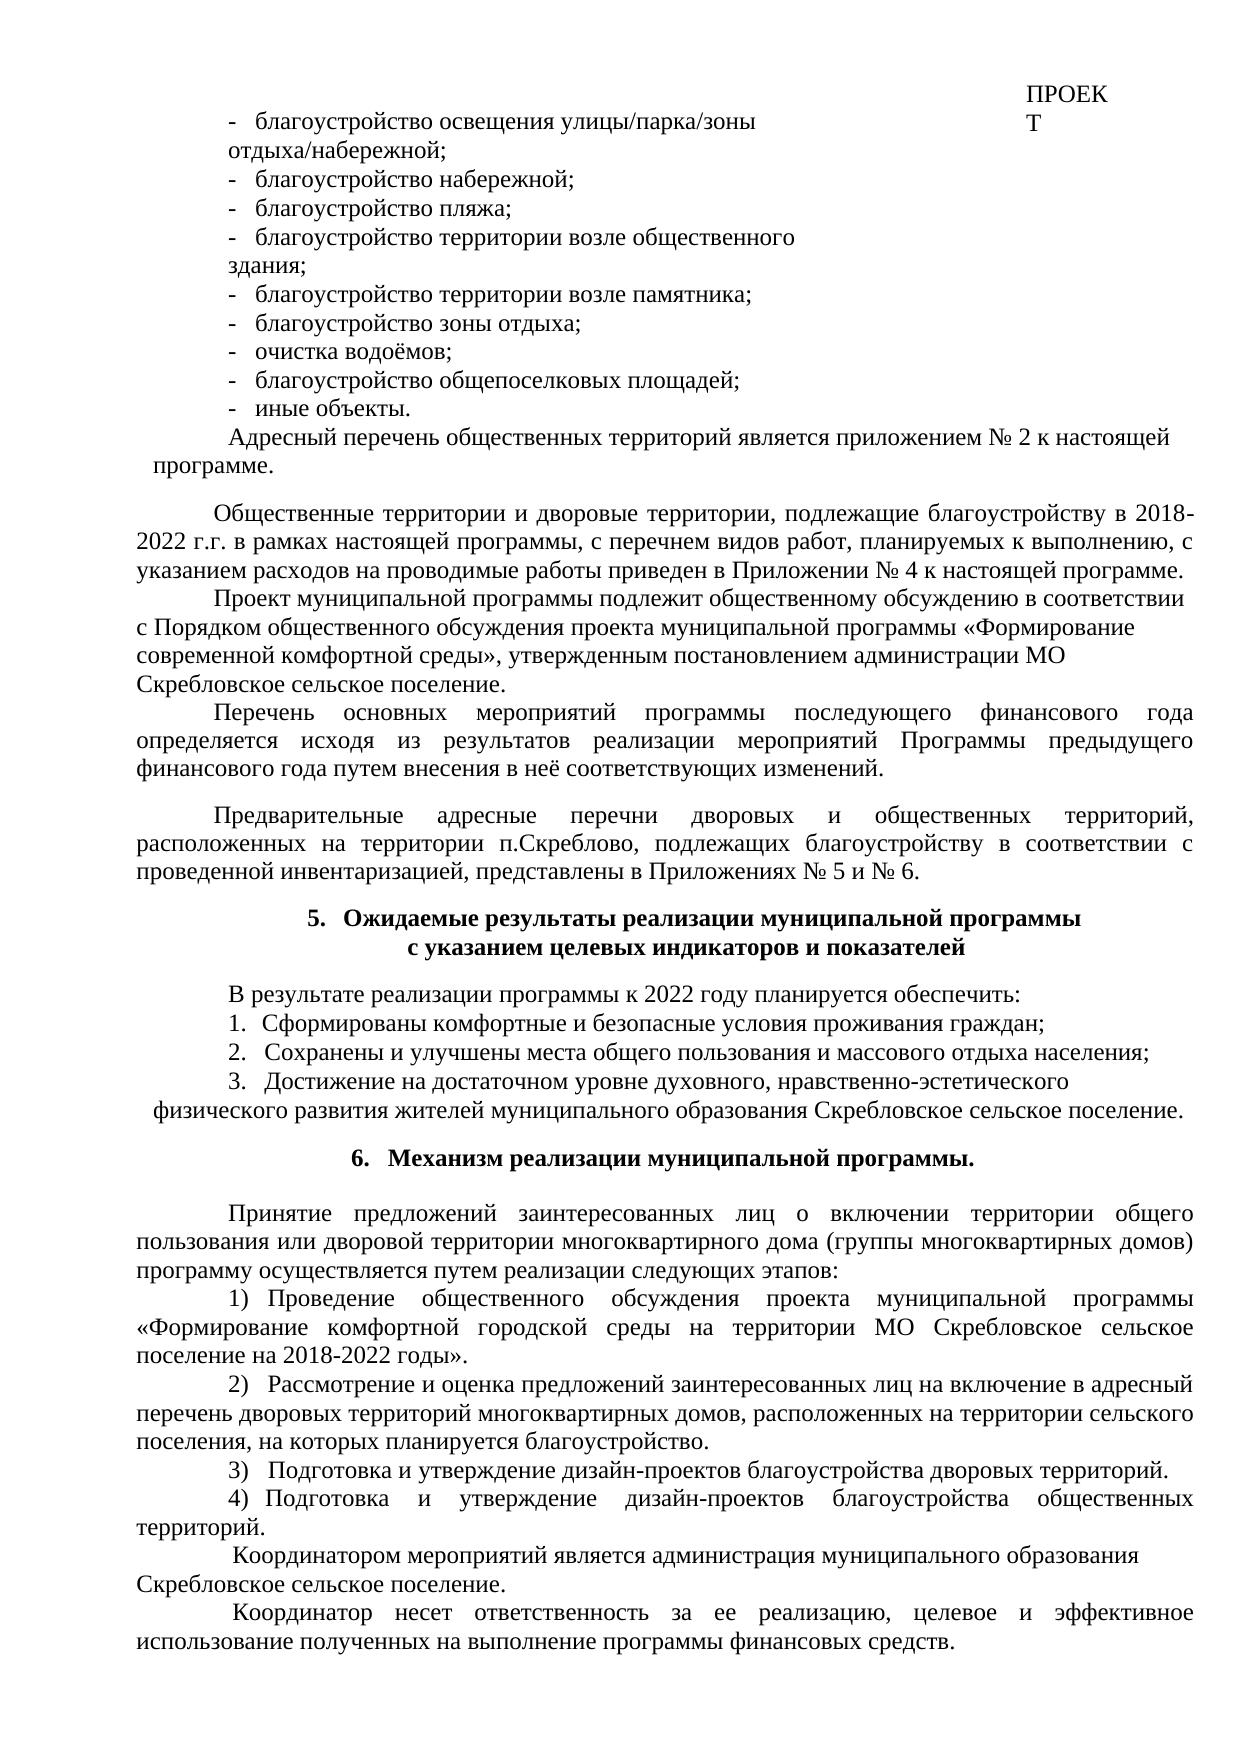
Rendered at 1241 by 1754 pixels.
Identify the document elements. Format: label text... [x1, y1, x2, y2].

text Перечень основных мероприятий программы последующего финансового года определяется исходя из результатов реализации мероприятий Программы предыдущего финансового года путем внесения в неё соответствующих изменений. [136, 698, 1194, 782]
list благоустройство общепоселковых площадей; [136, 365, 1194, 394]
text Адресный перечень общественных территорий является приложением № 2 к настоящей программе. [153, 422, 1194, 479]
text здания; [136, 251, 1194, 279]
list Проведение общественного обсуждения проекта муниципальной программы «Формирование комфортной городской среды на территории МО Скребловское сельское поселение на 2018-2022 годы». [136, 1284, 1194, 1370]
list Сохранены и улучшены места общего пользования и массового отдыха населения; [136, 1037, 1194, 1066]
list благоустройство зоны отдыха; [136, 308, 1194, 337]
text Координатором мероприятий является администрация муниципального образования Скребловское сельское поселение. [136, 1541, 1194, 1598]
list Достижение на достаточном уровне духовного, нравственно-эстетического физического развития жителей муниципального образования Скребловское сельское поселение. [153, 1066, 1194, 1124]
list очистка водоёмов; [136, 337, 1194, 365]
text Предварительные адресные перечни дворовых и общественных территорий, расположенных на территории п.Скреблово, подлежащих благоустройству в соответствии с проведенной инвентаризацией, представлены в Приложениях № 5 и № 6. [136, 801, 1194, 885]
list благоустройство освещения улицы/парка/зоны [136, 106, 1194, 135]
list Механизм реализации муниципальной программы. [351, 1146, 1194, 1171]
list благоустройство пляжа; [136, 193, 1194, 222]
list Рассмотрение и оценка предложений заинтересованных лиц на включение в адресный перечень дворовых территорий многоквартирных домов, расположенных на территории сельского поселения, на которых планируется благоустройство. [136, 1370, 1194, 1455]
list Подготовка и утверждение дизайн-проектов благоустройства общественных территорий. [136, 1484, 1194, 1541]
list иные объекты. [136, 394, 1194, 422]
list благоустройство территории возле общественного [136, 222, 1194, 251]
text Координатор несет ответственность за ее реализацию, целевое и эффективное использование полученных на выполнение программы финансовых средств. [136, 1598, 1194, 1655]
list благоустройство набережной; [136, 164, 1194, 193]
text Общественные территории и дворовые территории, подлежащие благоустройству в 20182022 г.г. в рамках настоящей программы, с перечнем видов работ, планируемых к выполнению, с указанием расходов на проводимые работы приведен в Приложении № 4 к настоящей программе. [136, 498, 1194, 584]
list благоустройство территории возле памятника; [136, 279, 1194, 308]
list Сформированы комфортные и безопасные условия проживания граждан; [136, 1008, 1194, 1037]
text В результате реализации программы к 2022 году планируется обеспечить: [136, 979, 1194, 1008]
text Проект муниципальной программы подлежит общественному обсуждению в соответствии с Порядком общественного обсуждения проекта муниципальной программы «Формирование современной комфортной среды», утвержденным постановлением администрации МО Скребловское сельское поселение. [136, 584, 1194, 698]
list Подготовка и утверждение дизайн-проектов благоустройства дворовых территорий. [136, 1455, 1194, 1484]
list Ожидаемые результаты реализации муниципальной программы с указанием целевых индикаторов и показателей [307, 903, 1082, 961]
text Принятие предложений заинтересованных лиц о включении территории общего пользования или дворовой территории многоквартирного дома (группы многоквартирных домов) программу осуществляется путем реализации следующих этапов: [136, 1198, 1194, 1284]
text отдыха/набережной; [136, 135, 1194, 164]
